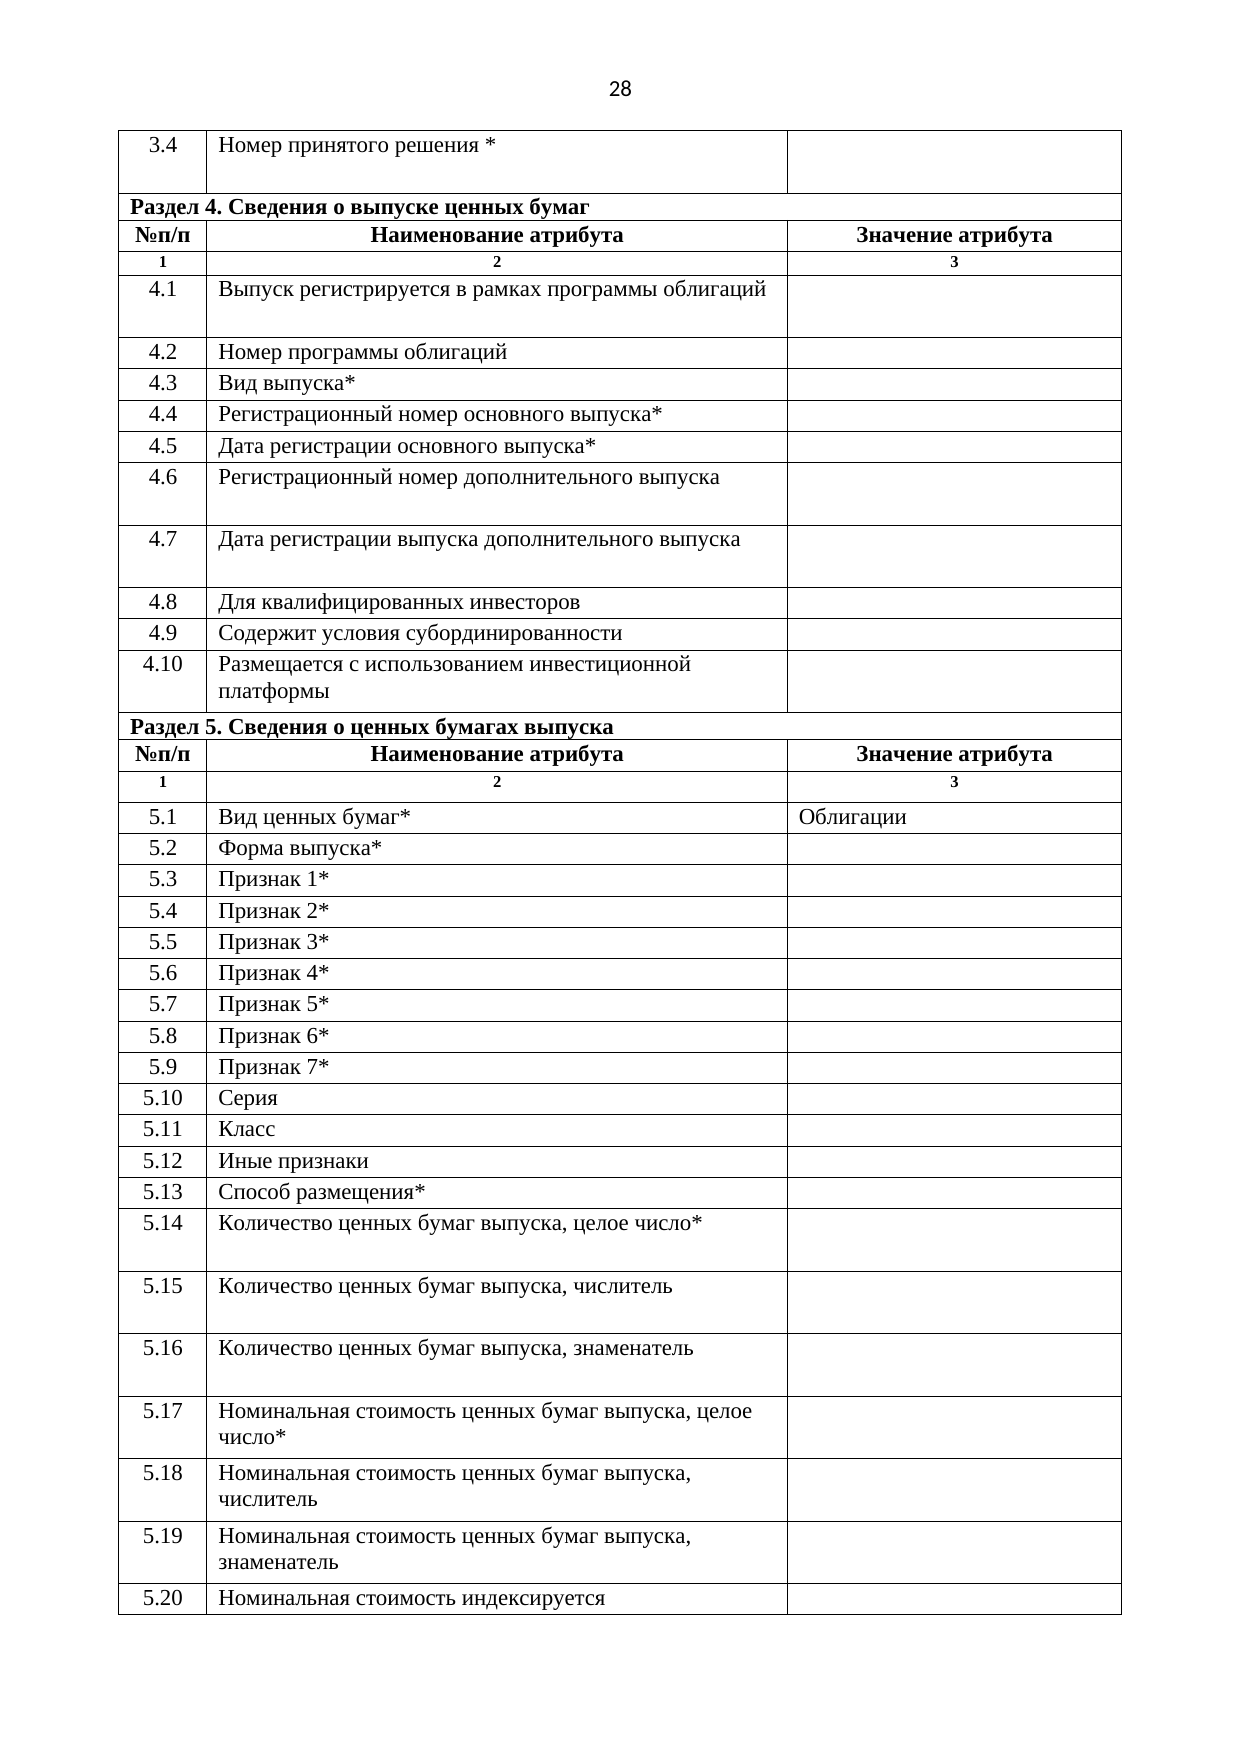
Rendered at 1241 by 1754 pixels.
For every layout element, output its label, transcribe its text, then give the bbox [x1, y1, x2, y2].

table_cell Признак 6* [207, 1022, 787, 1052]
table_cell [788, 526, 1121, 587]
table_cell [788, 1178, 1121, 1208]
table_cell 5.7 [119, 990, 206, 1021]
table_cell Иные признаки [207, 1147, 787, 1177]
table_cell [788, 369, 1121, 399]
table_cell Номер программы облигаций [207, 338, 787, 368]
table_cell 4.4 [119, 401, 206, 431]
table_cell 5.20 [119, 1584, 206, 1614]
table_cell №п/п [119, 221, 206, 251]
table_cell Способ размещения* [207, 1178, 787, 1208]
table_cell 5.1 [119, 803, 206, 833]
table_cell 3 [788, 772, 1121, 802]
table_cell 4.5 [119, 432, 206, 462]
table_cell 5.8 [119, 1022, 206, 1052]
table_cell Выпуск регистрируется в рамках программы облигаций [207, 276, 787, 337]
table_cell Номинальная стоимость ценных бумаг выпуска, знаменатель [207, 1522, 787, 1583]
table_cell 4.9 [119, 619, 206, 649]
table_cell 5.6 [119, 959, 206, 989]
table_cell Признак 2* [207, 897, 787, 927]
table_cell 2 [207, 772, 787, 802]
table_cell 5.9 [119, 1053, 206, 1083]
table_cell [788, 959, 1121, 989]
table_cell Номинальная стоимость ценных бумаг выпуска, целое число* [207, 1397, 787, 1458]
table_cell 3.4 [119, 131, 206, 192]
table_cell Серия [207, 1084, 787, 1114]
table_cell Раздел 4. Сведения о выпуске ценных бумаг [119, 194, 1121, 220]
table_cell 4.8 [119, 588, 206, 618]
table_cell Значение атрибута [788, 740, 1121, 771]
table_cell [788, 1053, 1121, 1083]
table_cell 5.14 [119, 1209, 206, 1271]
table_cell [788, 1147, 1121, 1177]
table_cell Количество ценных бумаг выпуска, знаменатель [207, 1334, 787, 1396]
table_cell 5.2 [119, 834, 206, 864]
table_cell Значение атрибута [788, 221, 1121, 251]
table_cell Дата регистрации выпуска дополнительного выпуска [207, 526, 787, 587]
table_cell 4.7 [119, 526, 206, 587]
table_cell [788, 1334, 1121, 1396]
table_cell 5.19 [119, 1522, 206, 1583]
table_cell 5.13 [119, 1178, 206, 1208]
table_cell [788, 928, 1121, 958]
table_cell [788, 1459, 1121, 1521]
table_cell [788, 338, 1121, 368]
table_cell [788, 131, 1121, 192]
table_cell [788, 1584, 1121, 1614]
table_cell [788, 1397, 1121, 1458]
table_cell Признак 4* [207, 959, 787, 989]
table_cell 4.3 [119, 369, 206, 399]
table_cell №п/п [119, 740, 206, 771]
table_cell Дата регистрации основного выпуска* [207, 432, 787, 462]
table_cell 5.10 [119, 1084, 206, 1114]
table_cell [788, 1209, 1121, 1271]
table_cell 5.5 [119, 928, 206, 958]
table_cell [788, 1022, 1121, 1052]
table_cell 1 [119, 772, 206, 802]
table_cell [788, 834, 1121, 864]
table_cell Регистрационный номер дополнительного выпуска [207, 463, 787, 524]
table_cell Для квалифицированных инвесторов [207, 588, 787, 618]
table_cell Номинальная стоимость индексируется [207, 1584, 787, 1614]
table_cell 1 [119, 252, 206, 274]
table_cell [788, 432, 1121, 462]
table_cell Номер принятого решения * [207, 131, 787, 192]
table_cell 2 [207, 252, 787, 274]
table_cell Раздел 5. Сведения о ценных бумагах выпуска [119, 713, 1121, 739]
table_cell Наименование атрибута [207, 221, 787, 251]
table_cell Количество ценных бумаг выпуска, целое число* [207, 1209, 787, 1271]
table_cell [788, 619, 1121, 649]
table_cell [788, 1522, 1121, 1583]
table_cell [788, 276, 1121, 337]
table_cell Признак 1* [207, 865, 787, 896]
table_cell 5.18 [119, 1459, 206, 1521]
table_cell 4.10 [119, 651, 206, 712]
table_cell 5.17 [119, 1397, 206, 1458]
table_cell 5.4 [119, 897, 206, 927]
table_cell Количество ценных бумаг выпуска, числитель [207, 1272, 787, 1333]
table_cell Размещается с использованием инвестиционной платформы [207, 651, 787, 712]
table_cell Форма выпуска* [207, 834, 787, 864]
table_cell 3 [788, 252, 1121, 274]
table_cell [788, 588, 1121, 618]
table_cell Вид ценных бумаг* [207, 803, 787, 833]
table_cell [788, 651, 1121, 712]
table_cell Признак 3* [207, 928, 787, 958]
table_cell Облигации [788, 803, 1121, 833]
table_cell [788, 1272, 1121, 1333]
table_cell Регистрационный номер основного выпуска* [207, 401, 787, 431]
table_cell [788, 401, 1121, 431]
table_cell 5.3 [119, 865, 206, 896]
table_cell [788, 865, 1121, 896]
table_cell [788, 463, 1121, 524]
table_cell 4.2 [119, 338, 206, 368]
table_cell Признак 5* [207, 990, 787, 1021]
table_cell 5.12 [119, 1147, 206, 1177]
table_cell Содержит условия субординированности [207, 619, 787, 649]
table_cell Признак 7* [207, 1053, 787, 1083]
table_cell 5.11 [119, 1115, 206, 1146]
table_cell 4.6 [119, 463, 206, 524]
table_cell Наименование атрибута [207, 740, 787, 771]
table_cell 5.16 [119, 1334, 206, 1396]
table_cell [788, 897, 1121, 927]
table_cell Класс [207, 1115, 787, 1146]
table_cell 4.1 [119, 276, 206, 337]
table_cell Вид выпуска* [207, 369, 787, 399]
table_cell 5.15 [119, 1272, 206, 1333]
table_cell [788, 1084, 1121, 1114]
table_cell [788, 1115, 1121, 1146]
table_cell Номинальная стоимость ценных бумаг выпуска, числитель [207, 1459, 787, 1521]
table_cell [788, 990, 1121, 1021]
